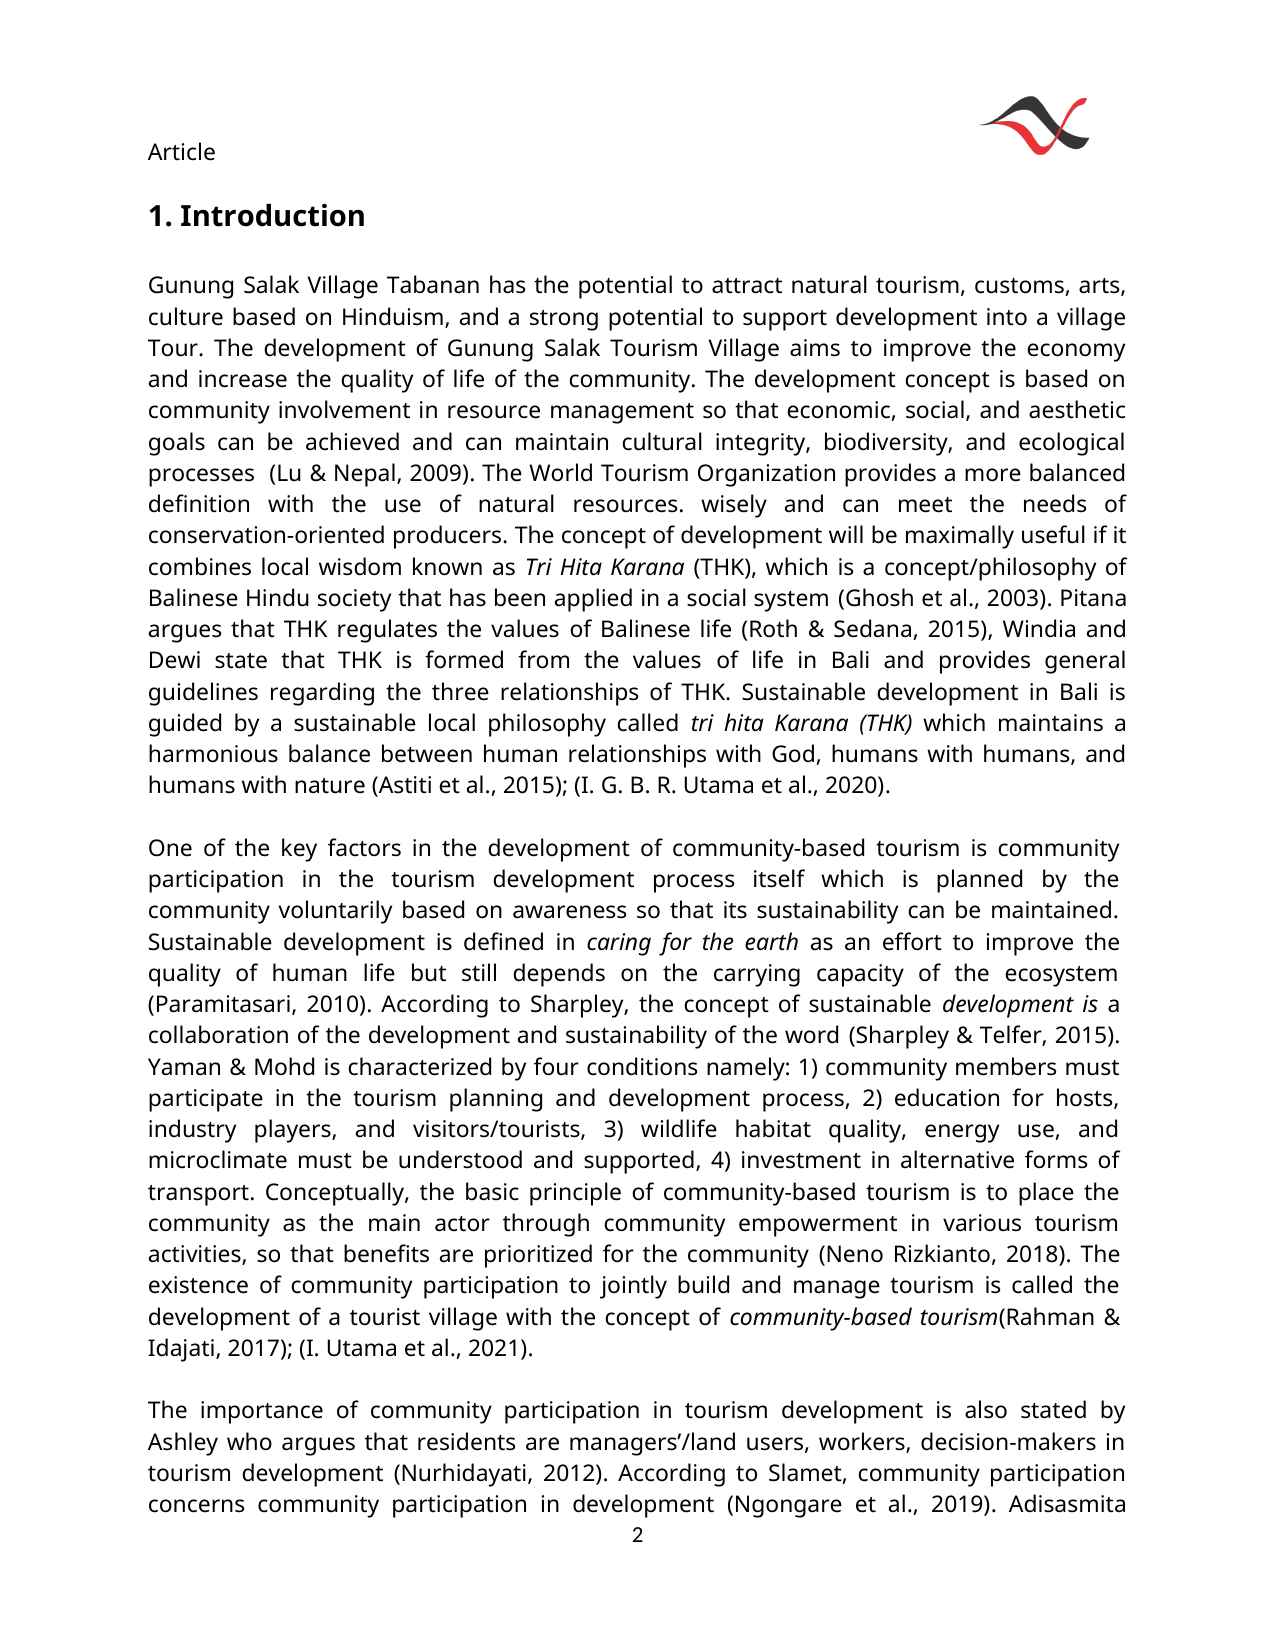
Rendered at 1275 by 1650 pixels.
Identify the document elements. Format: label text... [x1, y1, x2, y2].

text Gunung Salak Village Tabanan has the potential to attract natural tourism, customs, arts, culture based on Hinduism, and a strong potential to support development into a village Tour. The development of Gunung Salak Tourism Village aims to improve the economy and increase the quality of life of the community. The development concept is based on community involvement in resource management so that economic, social, and aesthetic goals can be achieved and can maintain cultural integrity, biodiversity, and ecological processes (Lu & Nepal, 2009). The World Tourism Organization provides a more balanced definition with the use of natural resources. wisely and can meet the needs of conservation-oriented producers. The concept of development will be maximally useful if it combines local wisdom known as Tri Hita Karana (THK), which is a concept/philosophy of Balinese Hindu society that has been applied in a social system (Ghosh et al., 2003). Pitana argues that THK regulates the values ​​of Balinese life (Roth & Sedana, 2015), Windia and Dewi state that THK is formed from the values ​​of life in Bali and provides general guidelines regarding the three relationships of THK. Sustainable development in Bali is guided by a sustainable local philosophy called tri hita Karana (THK) which maintains a harmonious balance between human relationships with God, humans with humans, and humans with nature (Astiti et al., 2015); (I. G. B. R. Utama et al., 2020). [148, 551, 1127, 801]
picture [979, 96, 1092, 155]
text One of the key factors in the development of community-based tourism is community participation in the tourism development process itself which is planned by the community voluntarily based on awareness so that its sustainability can be maintained. Sustainable development is defined in caring for the earth as an effort to improve the quality of human life but still depends on the carrying capacity of the ecosystem (Paramitasari, 2010). According to Sharpley, the concept of sustainable development is a collaboration of the development and sustainability of the word (Sharpley & Telfer, 2015). Yaman & Mohd is characterized by four conditions namely: 1) community members must participate in the tourism planning and development process, 2) education for hosts, industry players, and visitors/tourists, 3) wildlife habitat quality, energy use, and microclimate must be understood and supported, 4) investment in alternative forms of transport. Conceptually, the basic principle of community-based tourism is to place the community as the main actor through community empowerment in various tourism activities, so that benefits are prioritized for the community (Neno Rizkianto, 2018). The existence of community participation to jointly build and manage tourism is called the development of a tourist village with the concept of community-based tourism(Rahman & Idajati, 2017); (I. Utama et al., 2021). [148, 832, 1120, 1363]
text 1. Introduction [148, 196, 1127, 235]
text Gunung Salak Village Tabanan has the potential to attract natural tourism, customs, arts, culture based on Hinduism, and a strong potential to support development into a village Tour. The development of Gunung Salak Tourism Village aims to improve the economy and increase the quality of life of the community. The development concept is based on community involvement in resource management so that economic, social, and aesthetic goals can be achieved and can maintain cultural integrity, biodiversity, and ecological processes (Lu & Nepal, 2009). The World Tourism Organization provides a more balanced definition with the use of natural resources. wisely and can meet the needs of conservation-oriented producers. The concept of development will be maximally useful if it combines local wisdom known as Tri Hita Karana (THK), which is a concept/philosophy of Balinese Hindu society that has been applied in a social system (Ghosh et al., 2003). Pitana argues that THK regulates the values ​​of Balinese life (Roth & Sedana, 2015), Windia and Dewi state that THK is formed from the values ​​of life in Bali and provides general guidelines regarding the three relationships of THK. Sustainable development in Bali is guided by a sustainable local philosophy called tri hita Karana (THK) which maintains a harmonious balance between human relationships with God, humans with humans, and humans with nature (Astiti et al., 2015); (I. G. B. R. Utama et al., 2020). [148, 269, 1127, 551]
